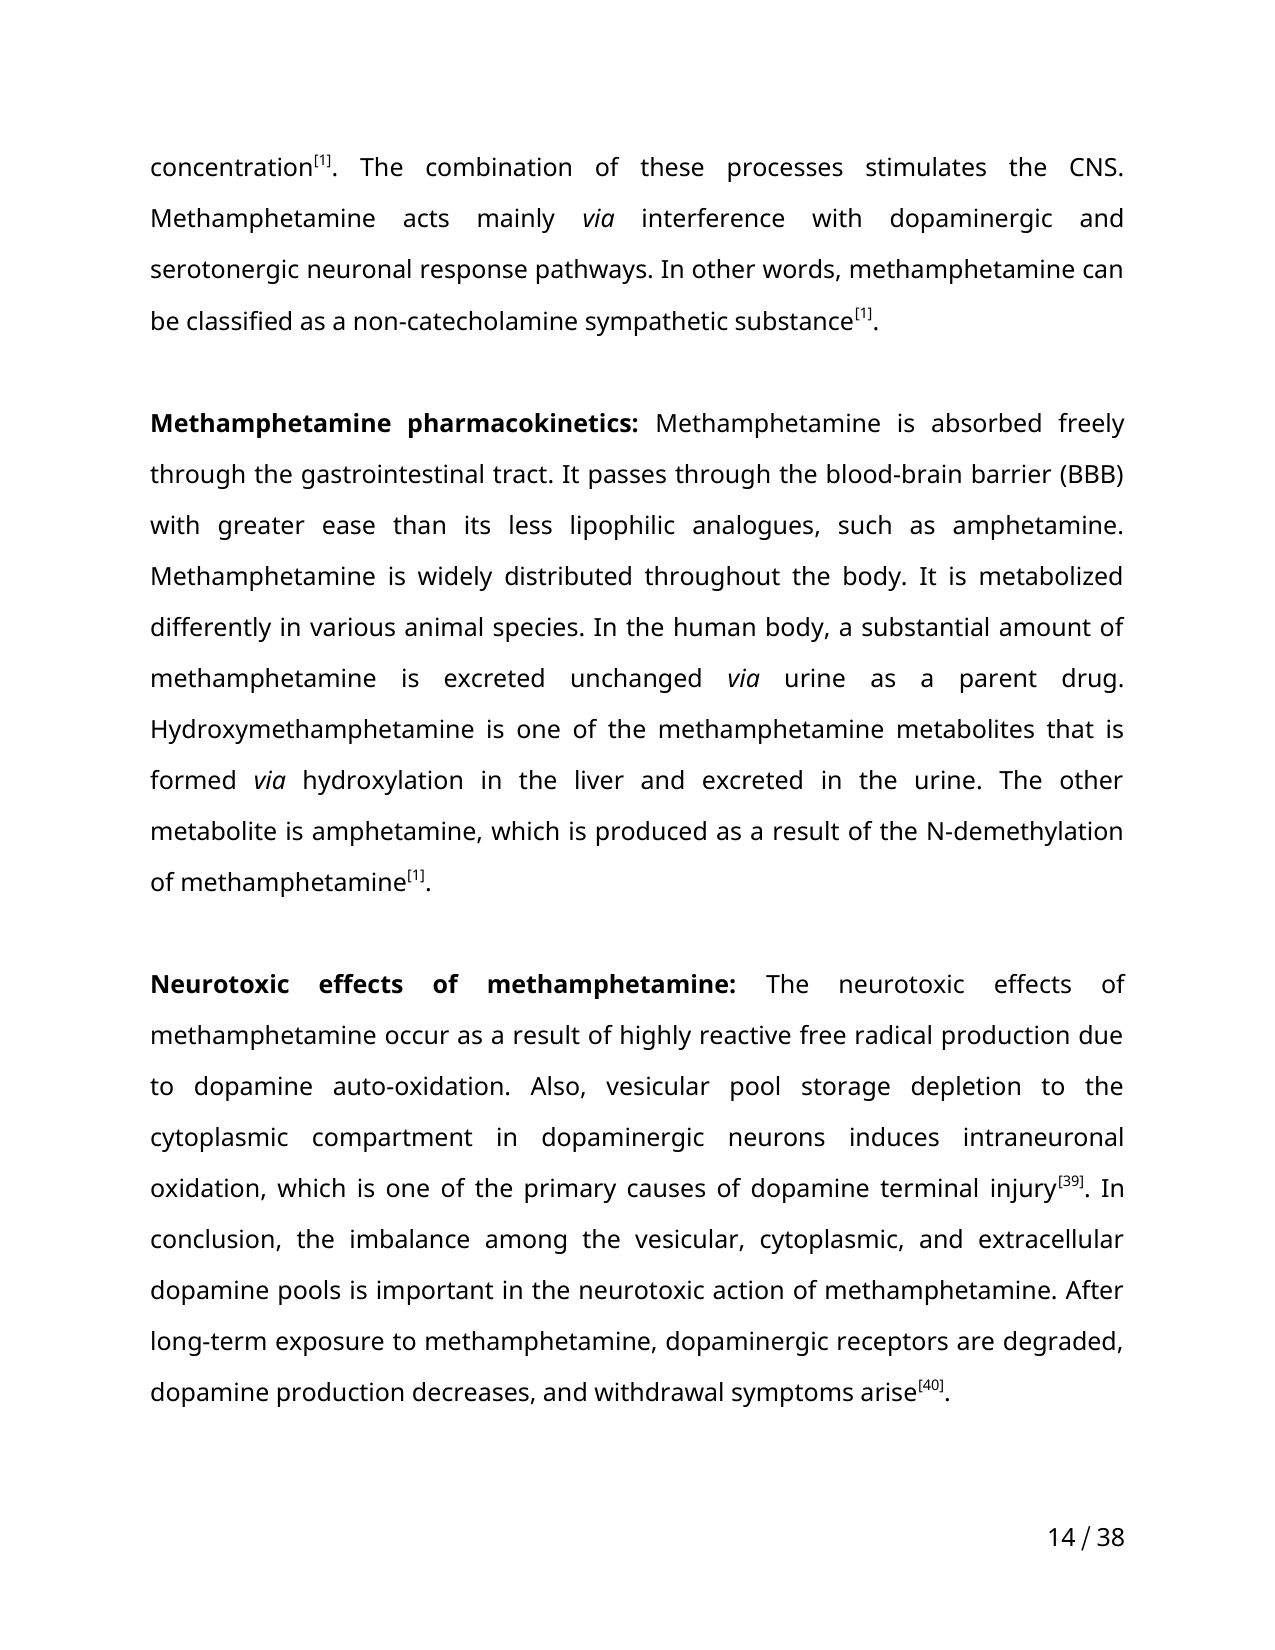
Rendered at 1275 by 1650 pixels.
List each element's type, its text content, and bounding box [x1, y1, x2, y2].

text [150, 150, 1125, 337]
text Neurotoxic effects of methamphetamine: The neurotoxic effects of methamphetamine occur as a result of highly reactive free radical production due to dopamine auto-oxidation. Also, vesicular pool storage depletion to the cytoplasmic compartment in dopaminergic neurons induces intraneuronal oxidation, which is one of the primary causes of dopamine terminal injury[39]. In conclusion, the imbalance among the vesicular, cytoplasmic, and extracellular dopamine pools is important in the neurotoxic action of methamphetamine. After long-term exposure to methamphetamine, dopaminergic receptors are degraded, dopamine production decreases, and withdrawal symptoms arise[40]. [150, 967, 1125, 1409]
text Methamphetamine pharmacokinetics: Methamphetamine is absorbed freely through the gastrointestinal tract. It passes through the blood-brain barrier (BBB) with greater ease than its less lipophilic analogues, such as amphetamine. Methamphetamine is widely distributed throughout the body. It is metabolized differently in various animal species. In the human body, a substantial amount of methamphetamine is excreted unchanged via urine as a parent drug. Hydroxymethamphetamine is one of the methamphetamine metabolites that is formed via hydroxylation in the liver and excreted in the urine. The other metabolite is amphetamine, which is produced as a result of the N-demethylation of methamphetamine[1]. [150, 405, 1125, 899]
